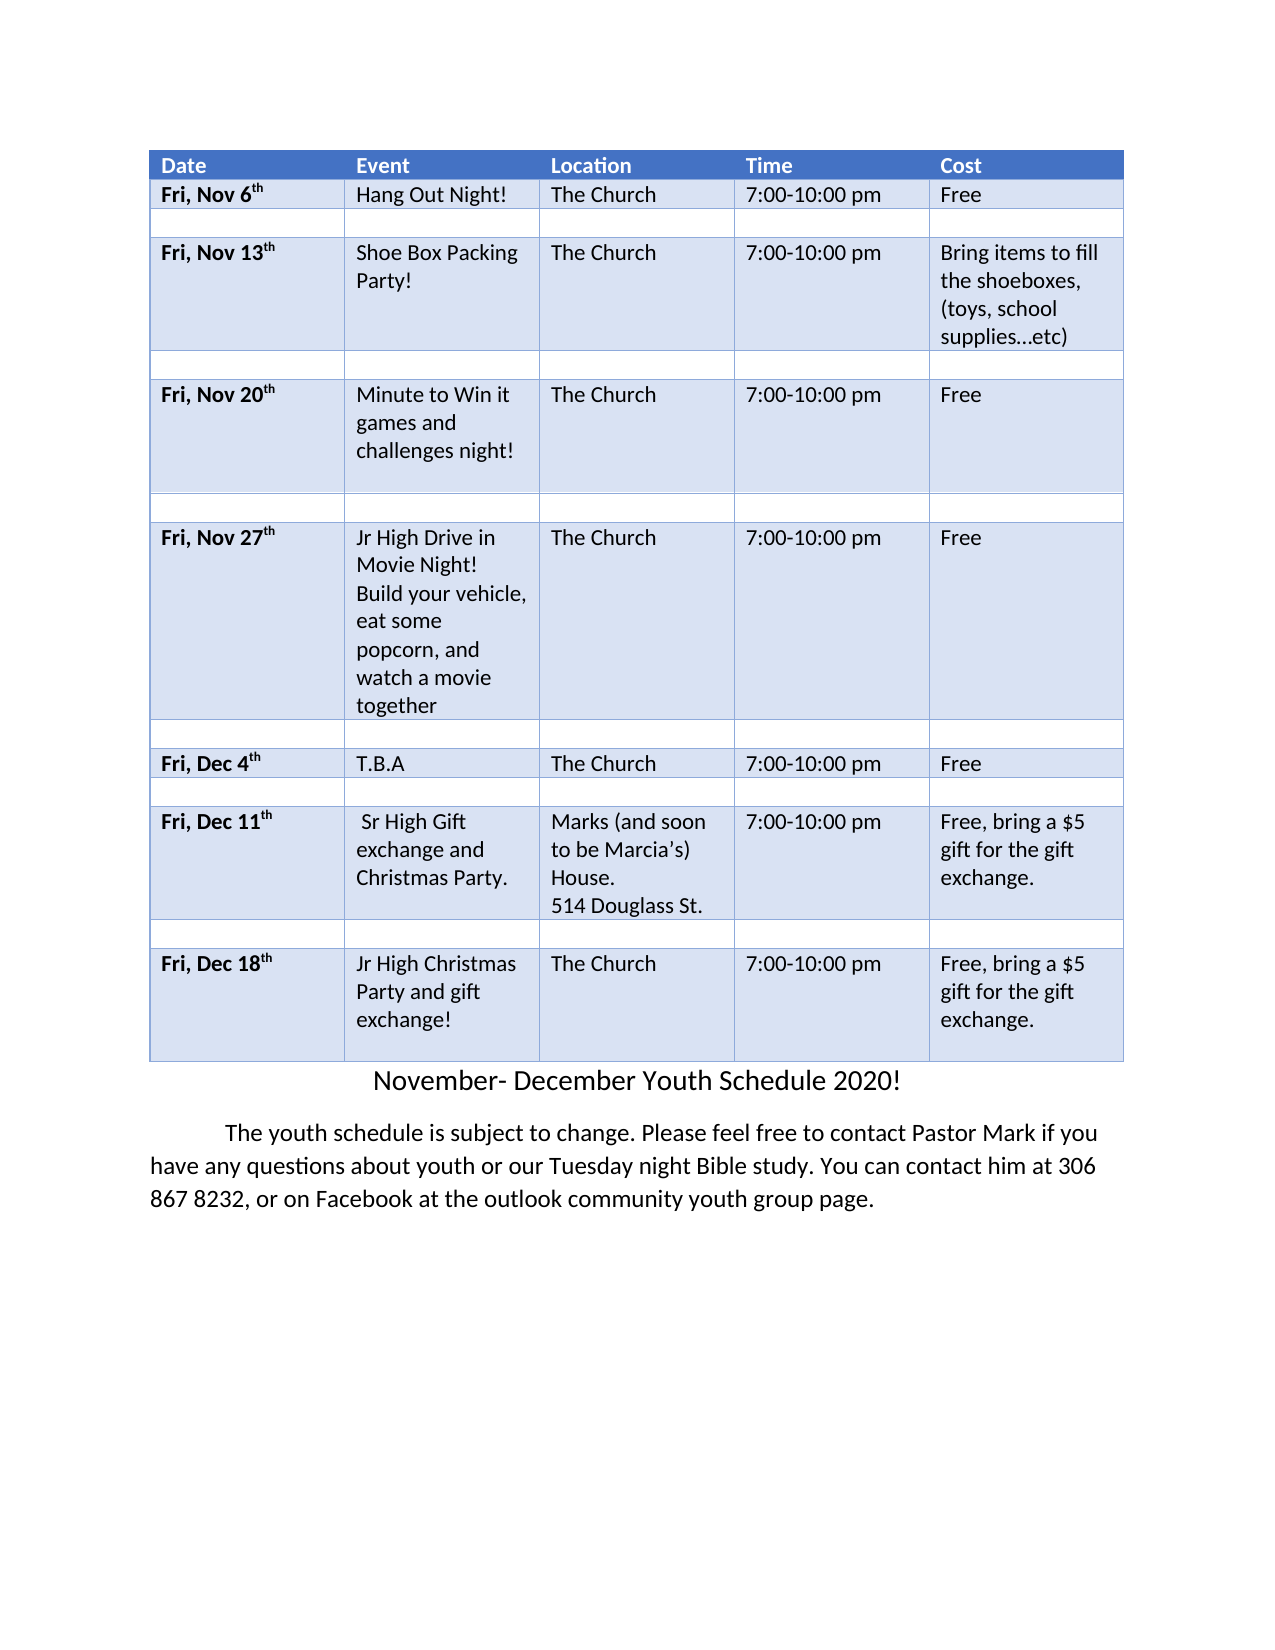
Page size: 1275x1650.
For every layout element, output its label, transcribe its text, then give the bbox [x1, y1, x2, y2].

table_cell [735, 209, 929, 237]
table_cell [735, 720, 929, 748]
table_cell Fri, Nov 20th [151, 380, 344, 492]
table_cell [151, 778, 344, 806]
table_cell [930, 494, 1123, 522]
text The youth schedule is subject to change. Please feel free to contact Pastor Mark if you have any questions about youth or our Tuesday night Bible study. You can contact him at 306 867 8232, or on Facebook at the outlook community youth group page. [150, 1117, 1125, 1214]
table_cell The Church [540, 523, 734, 719]
table_cell 7:00-10:00 pm [735, 807, 929, 919]
table_cell The Church [540, 238, 734, 350]
table_cell [930, 720, 1123, 748]
table_cell [345, 494, 539, 522]
table_cell [735, 920, 929, 948]
table_cell [540, 720, 734, 748]
table_cell [540, 778, 734, 806]
table_cell Free [930, 749, 1123, 777]
table_cell [930, 351, 1123, 379]
table_cell [540, 351, 734, 379]
table_header Location [540, 151, 734, 179]
table_cell Sr High Gift exchange and Christmas Party. [345, 807, 539, 919]
table_cell [151, 209, 344, 237]
table_cell [151, 494, 344, 522]
table_cell Free, bring a $5 gift for the gift exchange. [930, 949, 1123, 1061]
table_header Time [735, 151, 929, 179]
table_cell The Church [540, 180, 734, 208]
table_cell [151, 920, 344, 948]
table_cell 7:00-10:00 pm [735, 523, 929, 719]
table_cell [345, 920, 539, 948]
table_cell [540, 209, 734, 237]
table_cell The Church [540, 749, 734, 777]
table_cell Bring items to fill the shoeboxes, (toys, school supplies…etc) [930, 238, 1123, 350]
table_cell Free [930, 380, 1123, 492]
table_cell Fri, Nov 13th [151, 238, 344, 350]
table_cell Fri, Nov 6th [151, 180, 344, 208]
table_cell [930, 209, 1123, 237]
table_header Event [345, 151, 539, 179]
table_cell Marks (and soon to be Marcia’s) House. 514 Douglass St. [540, 807, 734, 919]
table_cell [151, 720, 344, 748]
table_cell 7:00-10:00 pm [735, 180, 929, 208]
table_cell [735, 778, 929, 806]
table_cell Shoe Box Packing Party! [345, 238, 539, 350]
table_cell 7:00-10:00 pm [735, 380, 929, 492]
table_cell [345, 209, 539, 237]
table_cell Free, bring a $5 gift for the gift exchange. [930, 807, 1123, 919]
table_cell Free [930, 523, 1123, 719]
table_cell 7:00-10:00 pm [735, 238, 929, 350]
table_cell [345, 351, 539, 379]
table_cell Hang Out Night! [345, 180, 539, 208]
table_cell [735, 351, 929, 379]
table_cell 7:00-10:00 pm [735, 949, 929, 1061]
table_header Cost [930, 151, 1123, 179]
text November- December Youth Schedule 2020! [150, 1062, 1125, 1098]
table_cell 7:00-10:00 pm [735, 749, 929, 777]
table_cell Fri, Dec 4th [151, 749, 344, 777]
table_cell Fri, Nov 27th [151, 523, 344, 719]
table_cell Jr High Drive in Movie Night! Build your vehicle, eat some popcorn, and watch a movie together [345, 523, 539, 719]
table_cell Jr High Christmas Party and gift exchange! [345, 949, 539, 1061]
table_cell The Church [540, 380, 734, 492]
table_cell [930, 778, 1123, 806]
table_cell Fri, Dec 11th [151, 807, 344, 919]
table_cell [345, 778, 539, 806]
table_cell [930, 920, 1123, 948]
table_cell T.B.A [345, 749, 539, 777]
table_cell [151, 351, 344, 379]
table_cell [540, 494, 734, 522]
table_cell [540, 920, 734, 948]
table_header Date [151, 151, 344, 179]
table_cell The Church [540, 949, 734, 1061]
table_cell Free [930, 180, 1123, 208]
table_cell Fri, Dec 18th [151, 949, 344, 1061]
table_cell [345, 720, 539, 748]
table_cell Minute to Win it games and challenges night! [345, 380, 539, 492]
table_cell [735, 494, 929, 522]
